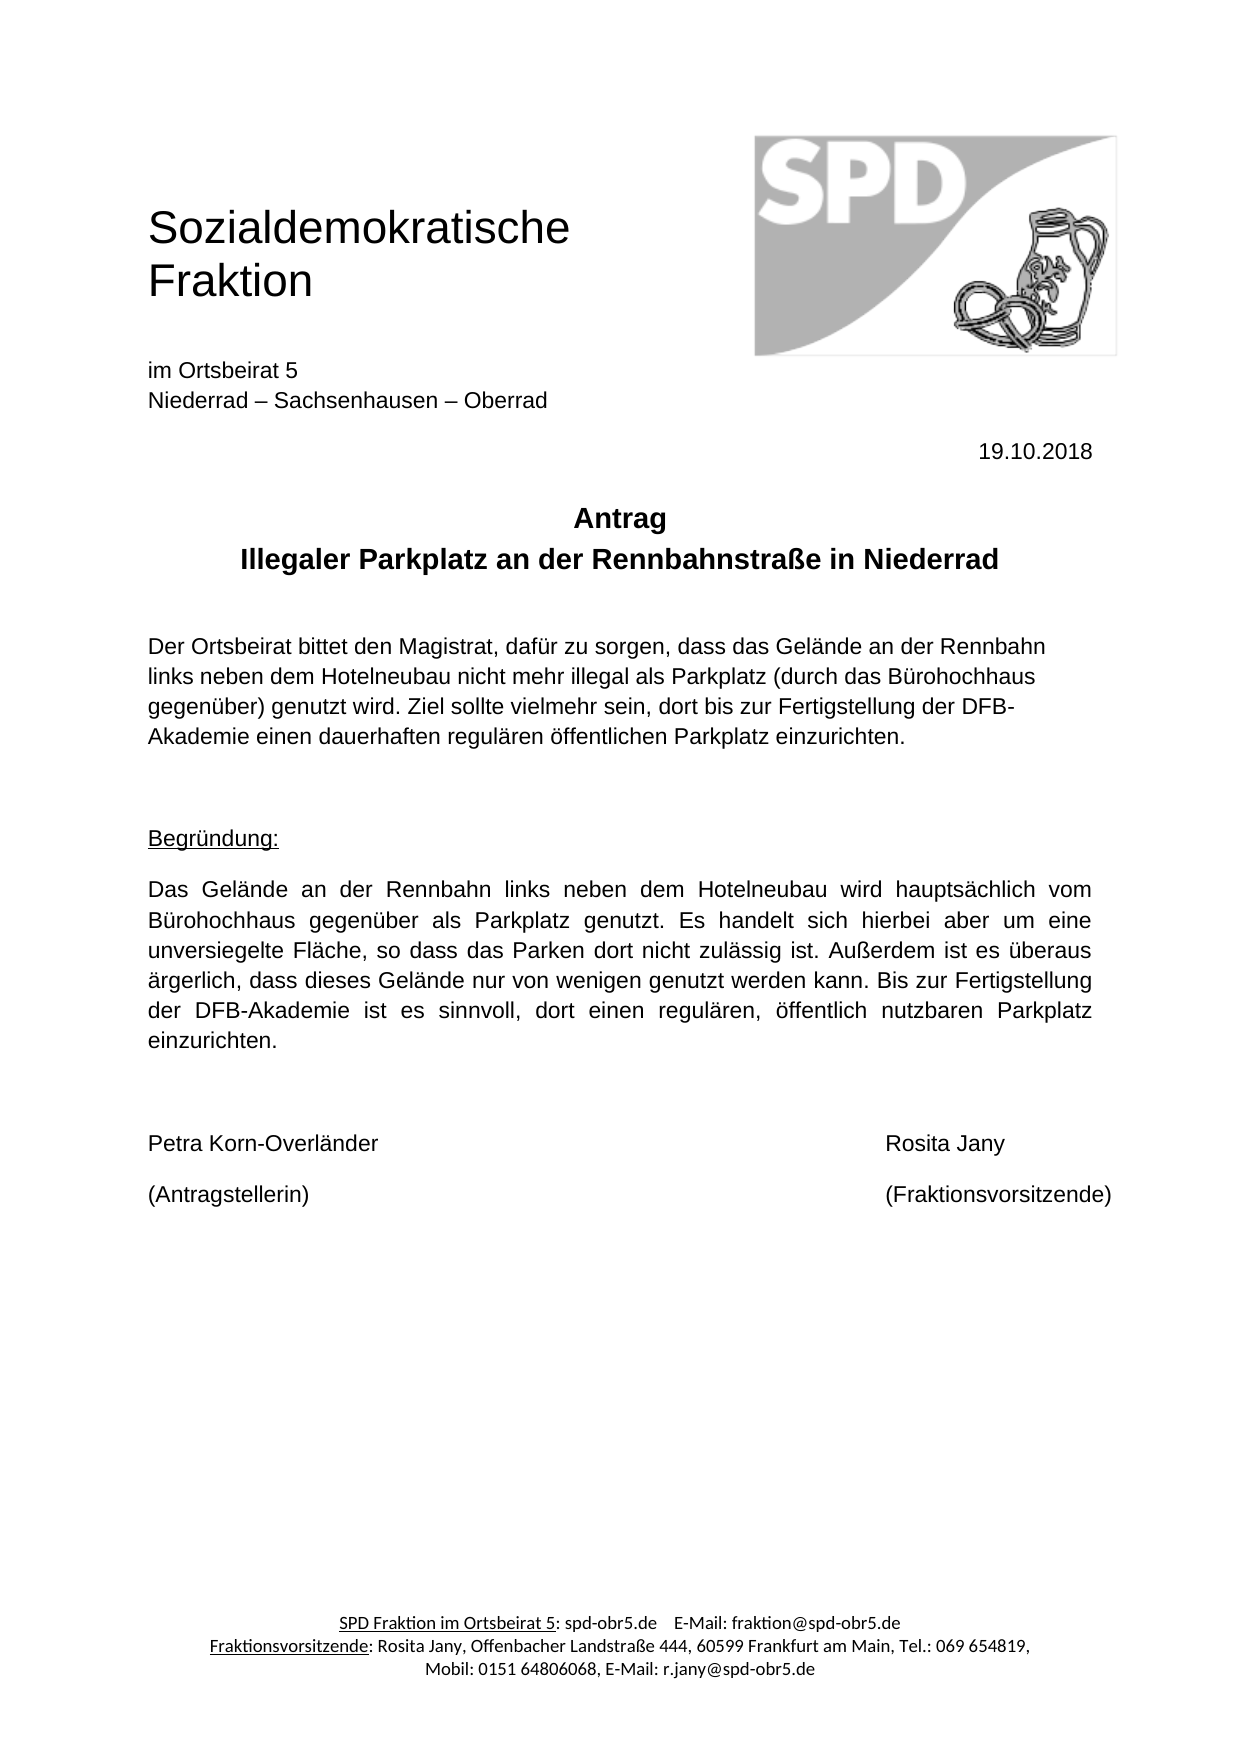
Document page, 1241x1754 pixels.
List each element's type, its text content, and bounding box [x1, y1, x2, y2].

text im Ortsbeirat 5 Niederrad – Sachsenhausen – Oberrad [148, 357, 1093, 414]
text (Antragstellerin) (Fraktionsvorsitzende) [148, 1181, 1152, 1207]
text Der Ortsbeirat bittet den Magistrat, dafür zu sorgen, dass das Gelände an der Rennbahn links neben dem Hotelneubau nicht mehr illegal als Parkplatz (durch das Bürohochhaus gegenüber) genutzt wird. Ziel sollte vielmehr sein, dort bis zur Fertigstellung der DFB-Akademie einen dauerhaften regulären öffentlichen Parkplatz einzurichten. [148, 633, 1093, 749]
text Illegaler Parkplatz an der Rennbahnstraße in Niederrad [148, 542, 1093, 575]
text 19.10.2018 [148, 438, 1093, 465]
subtitle Fraktion [879, 253, 1027, 306]
text Antrag [148, 501, 1093, 535]
text Das Gelände an der Rennbahn links neben dem Hotelneubau wird hauptsächlich vom Bürohochhaus gegenüber als Parkplatz genutzt. Es handelt sich hierbei aber um eine unversiegelte Fläche, so dass das Parken dort nicht zulässig ist. Außerdem ist es überaus ärgerlich, dass dieses Gelände nur von wenigen genutzt werden kann. Bis zur Fertigstellung der DFB-Akademie ist es sinnvoll, dort einen regulären, öffentlich nutzbaren Parkplatz einzurichten. [148, 876, 1093, 1054]
subtitle Sozialdemokratische [148, 201, 752, 253]
subtitle Sozialdemokratische [936, 201, 1093, 253]
text Begründung: [148, 825, 1093, 852]
text Petra Korn-Overländer Rosita Jany [148, 1129, 1093, 1156]
subtitle Fraktion [148, 253, 752, 306]
